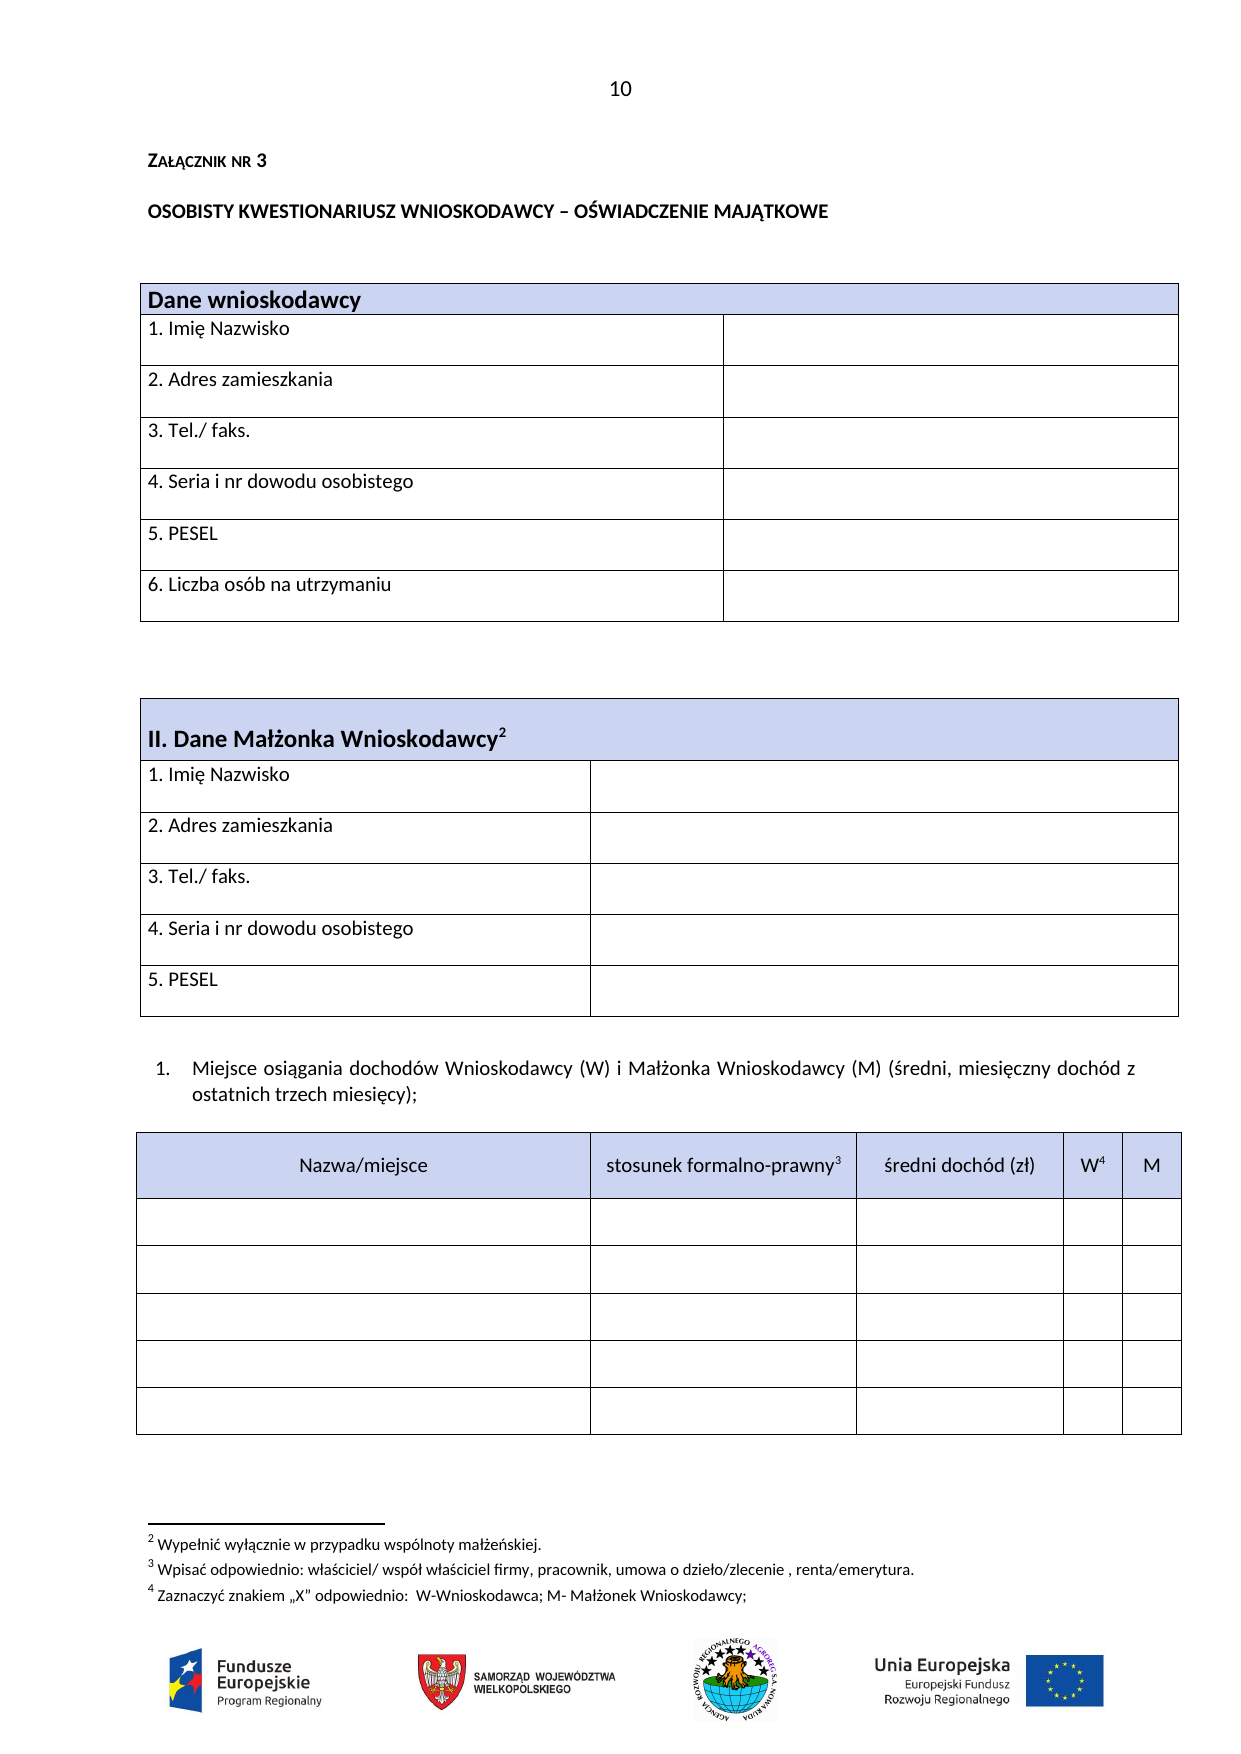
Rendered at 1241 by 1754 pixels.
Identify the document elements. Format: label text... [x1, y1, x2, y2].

table_cell 2. Adres zamieszkania [141, 366, 723, 417]
picture [693, 1638, 777, 1722]
table_cell [1064, 1294, 1122, 1340]
table_header średni dochód (zł) [857, 1133, 1063, 1198]
table_cell [591, 1294, 856, 1340]
table_cell [1064, 1341, 1122, 1387]
table_header II. Dane Małżonka Wnioskodawcy [141, 699, 1178, 760]
table_cell [591, 864, 1178, 914]
table_cell 4. Seria i nr dowodu osobistego [141, 469, 723, 519]
table_cell 1. Imię Nazwisko [141, 761, 590, 812]
table_cell [1123, 1199, 1181, 1245]
subtitle OSOBISTY KWESTIONARIUSZ WNIOSKODAWCY – OŚWIADCZENIE MAJĄTKOWE [148, 198, 1093, 223]
picture [162, 1642, 326, 1722]
list Miejsce osiągania dochodów Wnioskodawcy (W) i Małżonka Wnioskodawcy (M) (średni, miesięczny dochód z ostatnich trzech miesięcy); [155, 1055, 1137, 1106]
table_cell [724, 571, 1178, 621]
table_cell [857, 1294, 1063, 1340]
table_cell [591, 1388, 856, 1434]
table_cell [591, 915, 1178, 965]
table_cell [1123, 1246, 1181, 1292]
table_cell [857, 1341, 1063, 1387]
table_cell [591, 1199, 856, 1245]
table_header Dane wnioskodawcy [141, 284, 1178, 314]
table_cell [137, 1341, 590, 1387]
table_header M [1123, 1133, 1181, 1198]
subtitle Załącznik nr 3 [148, 148, 1093, 173]
table_cell [137, 1294, 590, 1340]
table_header W [1064, 1133, 1122, 1198]
table_cell [724, 418, 1178, 468]
table_cell [1064, 1246, 1122, 1292]
table_cell 6. Liczba osób na utrzymaniu [141, 571, 723, 621]
table_cell [724, 366, 1178, 417]
table_cell 1. Imię Nazwisko [141, 315, 723, 365]
table_cell [137, 1388, 590, 1434]
table_cell [724, 469, 1178, 519]
table_cell [1123, 1294, 1181, 1340]
table_header Nazwa/miejsce [137, 1133, 590, 1198]
table_cell [857, 1199, 1063, 1245]
table_cell [724, 520, 1178, 570]
table_cell 2. Adres zamieszkania [141, 813, 590, 863]
picture [868, 1649, 1111, 1714]
table_cell [591, 1246, 856, 1292]
table_cell [591, 1341, 856, 1387]
table_cell [1064, 1199, 1122, 1245]
table_cell [1064, 1388, 1122, 1434]
table_cell [137, 1199, 590, 1245]
table_cell [724, 315, 1178, 365]
table_cell 5. PESEL [141, 520, 723, 570]
table_header stosunek formalno-prawny [591, 1133, 856, 1198]
table_cell [857, 1388, 1063, 1434]
table_cell [857, 1246, 1063, 1292]
picture [415, 1649, 621, 1714]
table_cell 3. Tel./ faks. [141, 864, 590, 914]
table_cell [1123, 1341, 1181, 1387]
table_cell [591, 761, 1178, 812]
table_cell 4. Seria i nr dowodu osobistego [141, 915, 590, 965]
table_cell 3. Tel./ faks. [141, 418, 723, 468]
table_cell [591, 813, 1178, 863]
table_cell [1123, 1388, 1181, 1434]
table_cell [591, 966, 1178, 1016]
table_cell [137, 1246, 590, 1292]
table_cell 5. PESEL [141, 966, 590, 1016]
